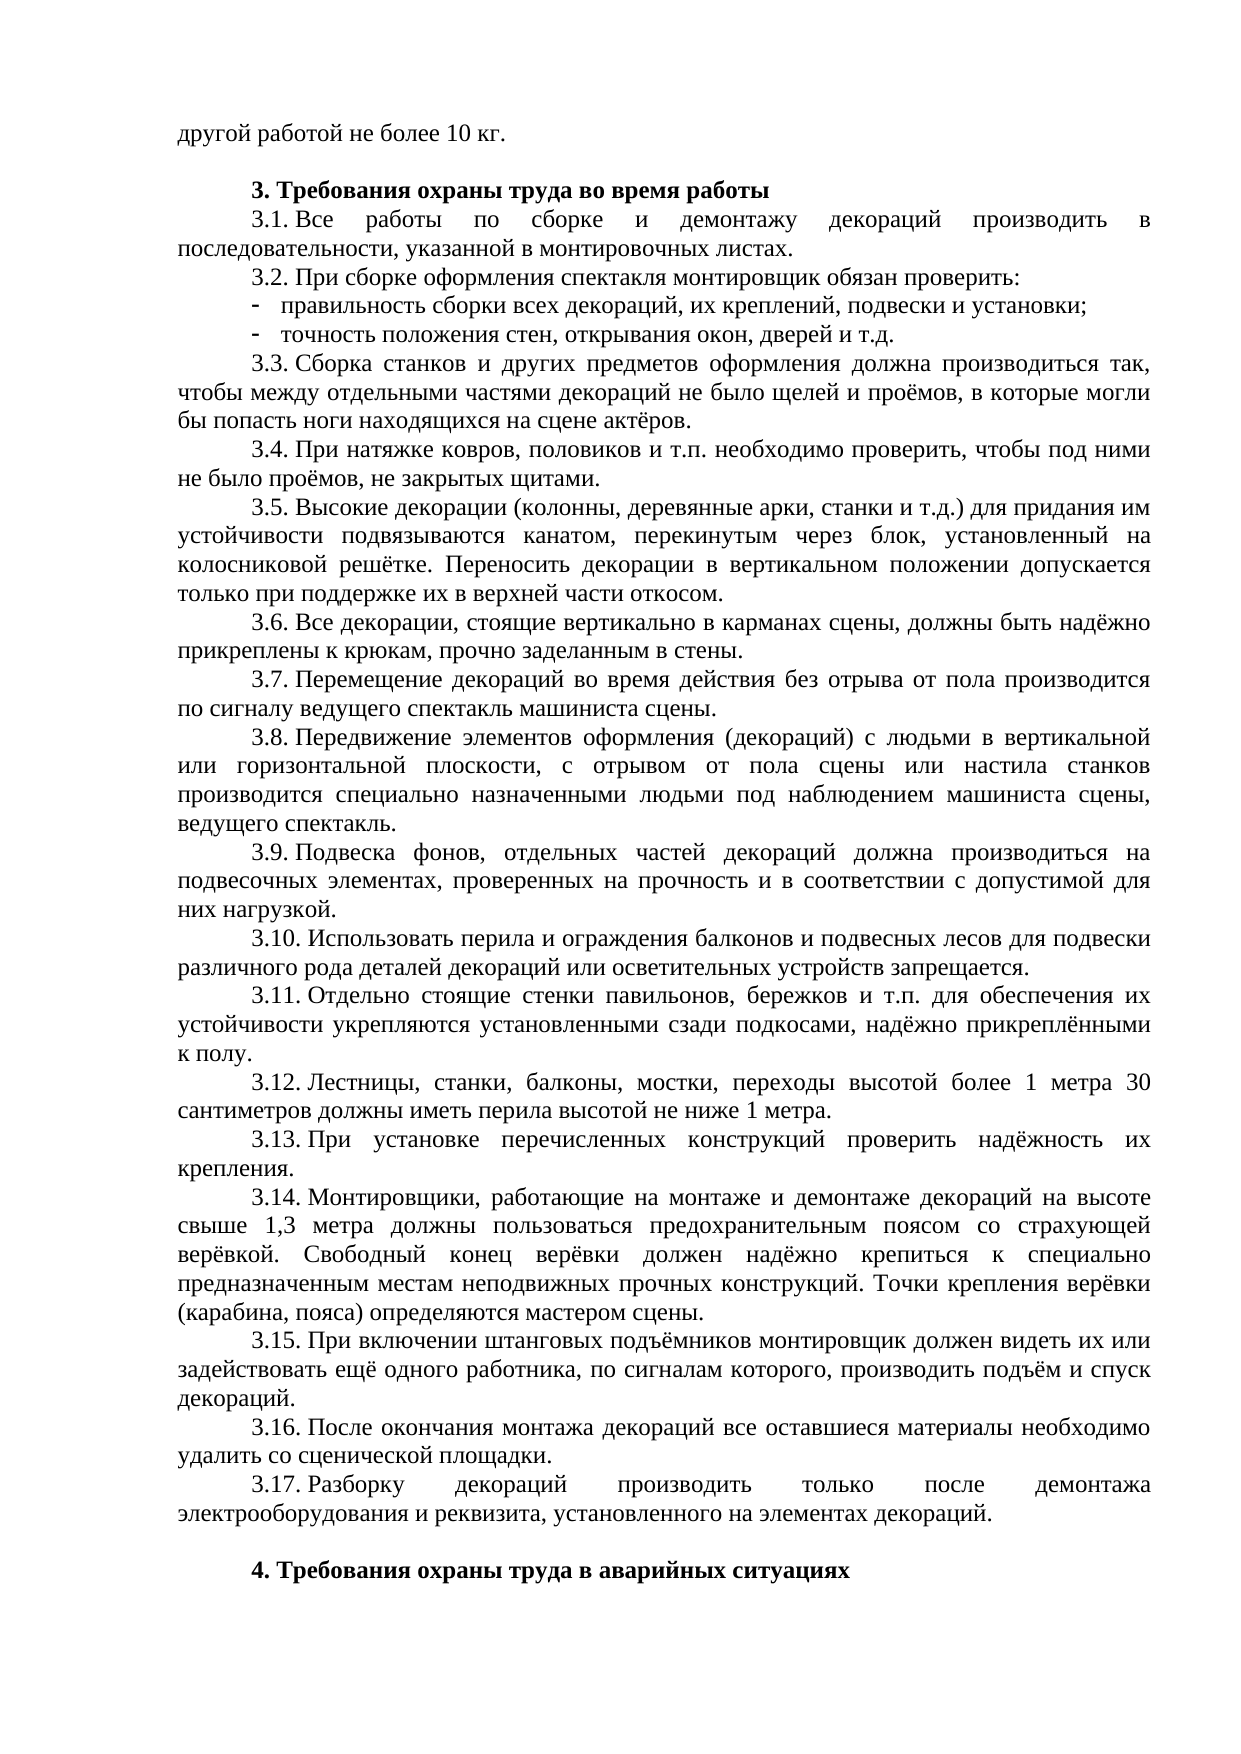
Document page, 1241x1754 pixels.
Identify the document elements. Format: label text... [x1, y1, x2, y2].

list Передвижение элементов оформления (декораций) с людьми в вертикальной или горизонтальной плоскости, с отрывом от пола сцены или настила станков производится специально назначенными людьми под наблюдением машиниста сцены, ведущего спектакль. [177, 722, 1152, 837]
list Лестницы, станки, балконы, мостки, переходы высотой более должны иметь перила высотой не ниже . [177, 1067, 1152, 1124]
list При включении штанговых подъёмников монтировщик должен видеть их или задействовать ещё одного работника, по сигналам которого, производить подъём и спуск декораций. [177, 1326, 1152, 1412]
list точность положения стен, открывания окон, дверей и т.д. [177, 319, 1152, 348]
list Монтировщики, работающие на монтаже и демонтаже декораций на высоте свыше должны пользоваться предохранительным поясом со страхующей верёвкой. Свободный конец верёвки должен надёжно крепиться к специально предназначенным местам неподвижных прочных конструкций. Точки крепления верёвки (карабина, пояса) определяются мастером сцены. [177, 1182, 1152, 1326]
list Использовать перила и ограждения балконов и подвесных лесов для подвески различного рода деталей декораций или осветительных устройств запрещается. [177, 923, 1152, 981]
list Все работы по сборке и демонтажу декораций производить в последовательности, указанной в монтировочных листах. [177, 204, 1152, 262]
text 3. Требования охраны труда во время работы [177, 176, 1152, 204]
list При установке перечисленных конструкций проверить надёжность их крепления. [177, 1124, 1152, 1182]
list Сборка станков и других предметов оформления должна производиться так, чтобы между отдельными частями декораций не было щелей и проёмов, в которые могли бы попасть ноги находящихся на сцене актёров. [177, 348, 1152, 434]
list Перемещение декораций во время действия без отрыва от пола производится по сигналу ведущего спектакль машиниста сцены. [177, 664, 1152, 722]
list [177, 118, 1152, 147]
list Высокие декорации (колонны, деревянные арки, станки и т.д.) для придания им устойчивости подвязываются канатом, перекинутым через блок, установленный на колосниковой решётке. Переносить декорации в вертикальном положении допускается только при поддержке их в верхней части откосом. [177, 492, 1152, 607]
list Отдельно стоящие стенки павильонов, бережков и т.п. для обеспечения их устойчивости укрепляются установленными сзади подкосами, надёжно прикреплёнными к полу. [177, 981, 1152, 1067]
list При сборке оформления спектакля монтировщик обязан проверить: [177, 262, 1152, 291]
list После окончания монтажа декораций все оставшиеся материалы необходимо удалить со сценической площадки. [177, 1412, 1152, 1469]
text 4. Требования охраны труда в аварийных ситуациях [177, 1556, 1152, 1584]
list правильность сборки всех декораций, их креплений, подвески и установки; [177, 291, 1152, 319]
list Все декорации, стоящие вертикально в карманах сцены, должны быть надёжно прикреплены к крюкам, прочно заделанным в стены. [177, 607, 1152, 664]
list Подвеска фонов, отдельных частей декораций должна производиться на подвесочных элементах, проверенных на прочность и в соответствии с допустимой для них нагрузкой. [177, 837, 1152, 923]
list Разборку декораций производить только после демонтажа электрооборудования и реквизита, установленного на элементах декораций. [177, 1469, 1152, 1527]
list При натяжке ковров, половиков и т.п. необходимо проверить, чтобы под ними не было проёмов, не закрытых щитами. [177, 434, 1152, 492]
